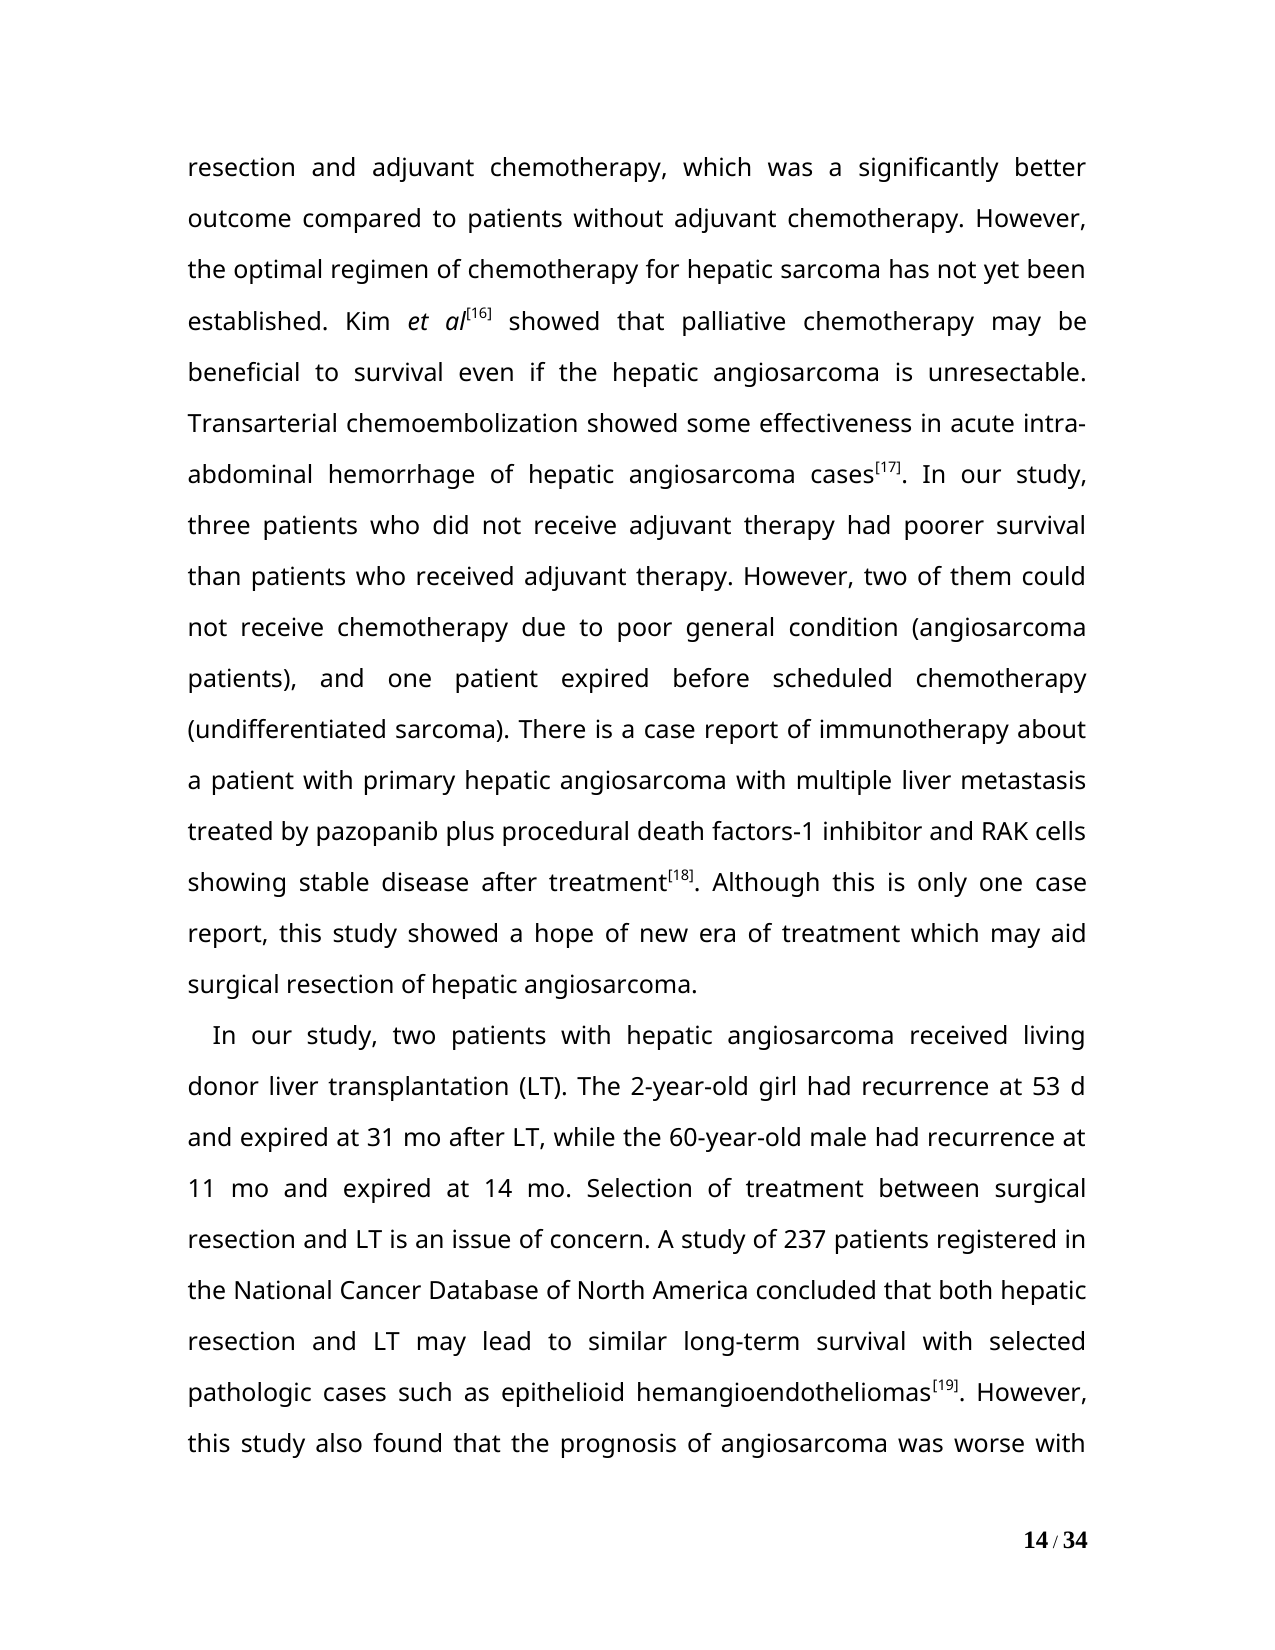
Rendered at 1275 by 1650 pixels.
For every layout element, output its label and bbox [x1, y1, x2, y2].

text [187, 1018, 1087, 1460]
text [187, 150, 1087, 1001]
